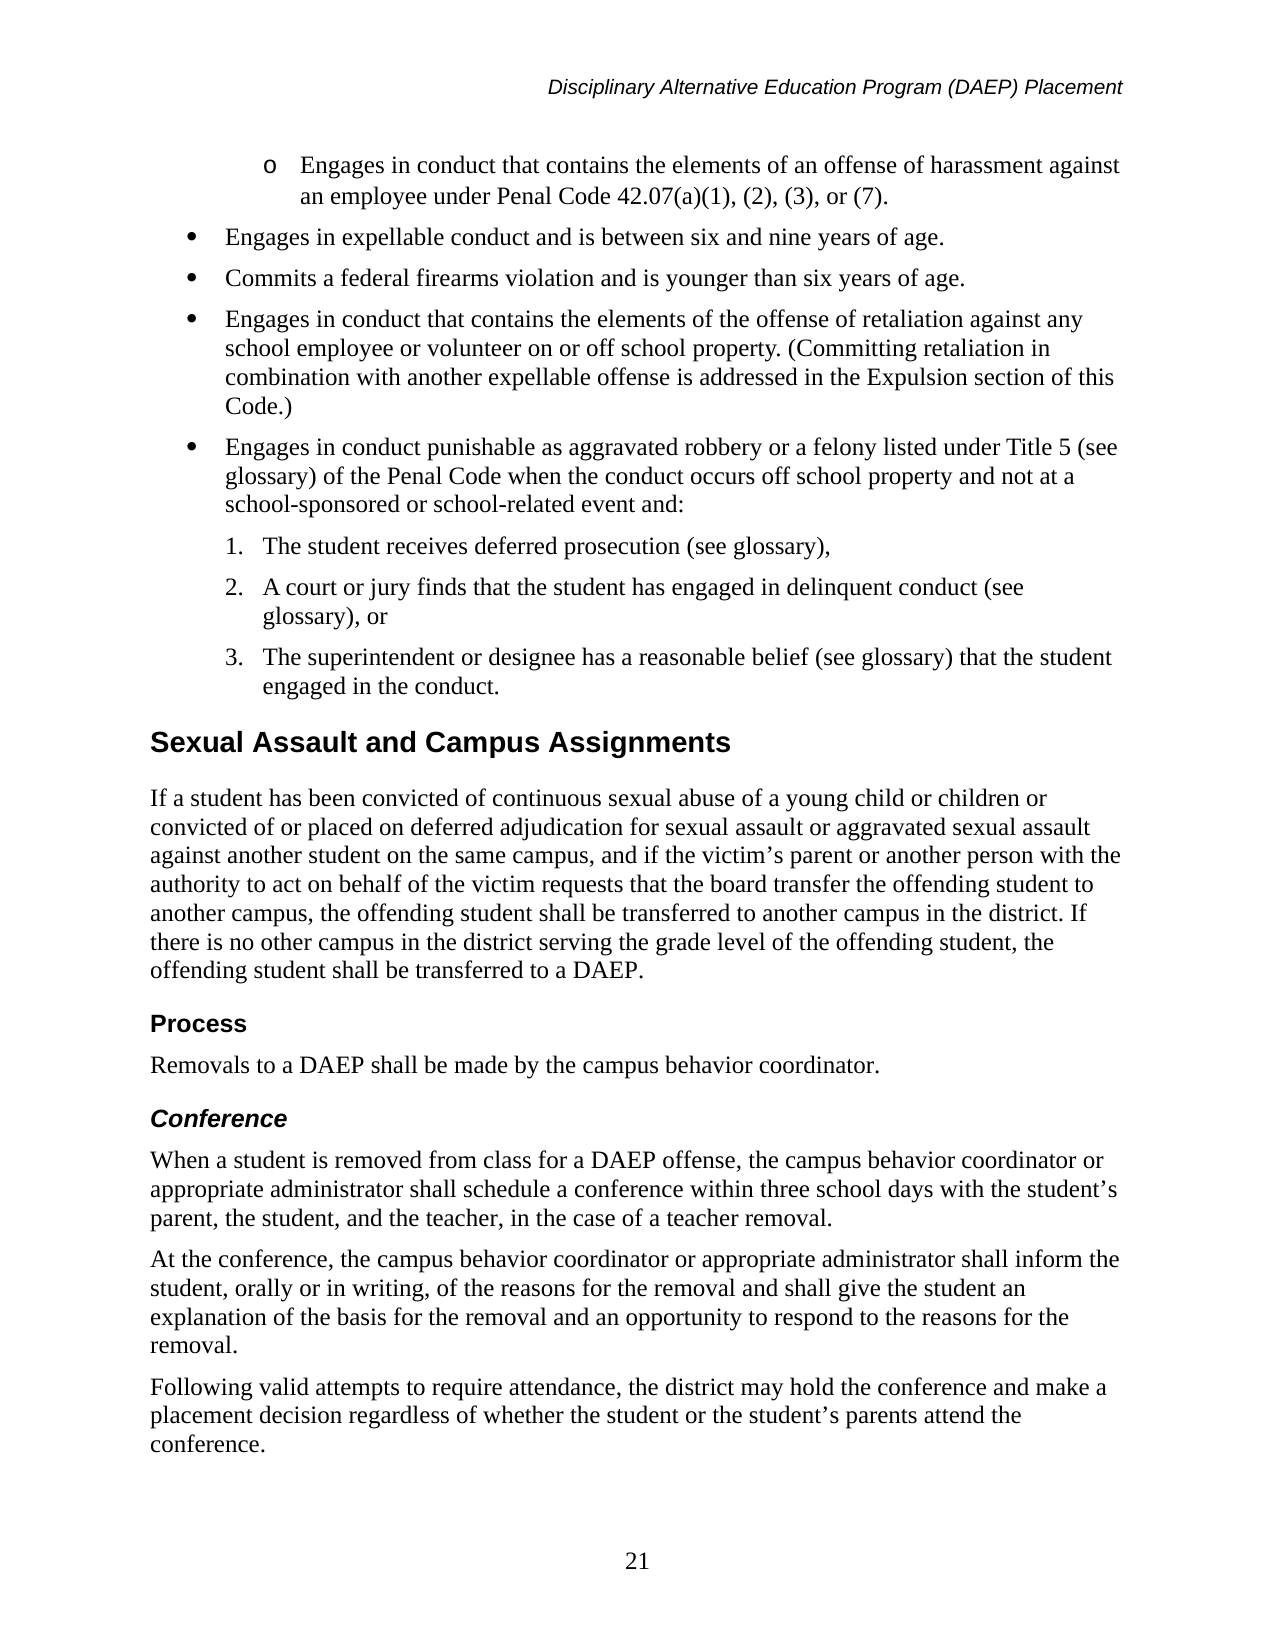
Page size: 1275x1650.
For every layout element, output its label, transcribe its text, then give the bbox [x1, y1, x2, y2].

list Commits a federal firearms violation and is younger than six years of age. [187, 263, 1125, 292]
text Following valid attempts to require attendance, the district may hold the conference and make a placement decision regardless of whether the student or the student’s parents attend the conference. [150, 1372, 1125, 1458]
subtitle Process [150, 1009, 1125, 1038]
list Engages in conduct that contains the elements of the offense of retaliation against any school employee or volunteer on or off school property. (Committing retaliation in combination with another expellable offense is addressed in the Expulsion section of this Code.) [187, 304, 1125, 419]
list Engages in conduct punishable as aggravated robbery or a felony listed under Title 5 (see glossary) of the Penal Code when the conduct occurs off school property and not at a school-sponsored or school-related event and: [187, 432, 1125, 518]
subtitle If a student has been convicted of continuous sexual abuse of a young child or children or convicted of or placed on deferred adjudication for sexual assault or aggravated sexual assault against another student on the same campus, and if the victim’s parent or another person with the authority to act on behalf of the victim requests that the board transfer the offending student to another campus, the offending student shall be transferred to another campus in the district. If there is no other campus in the district serving the grade level of the offending student, the offending student shall be transferred to a DAEP. [150, 783, 1125, 984]
list A court or jury finds that the student has engaged in delinquent conduct (see glossary), or [225, 572, 1125, 629]
list The superintendent or designee has a reasonable belief (see glossary) that the student engaged in the conduct. [225, 642, 1125, 699]
subtitle Sexual Assault and Campus Assignments [150, 724, 1125, 758]
list Engages in conduct that contains the elements of an offense of harassment against an employee under Penal Code 42.07(a)(1), (2), (3), or (7). [262, 150, 1125, 209]
text At the conference, the campus behavior coordinator or appropriate administrator shall inform the student, orally or in writing, of the reasons for the removal and shall give the student an explanation of the basis for the removal and an opportunity to respond to the reasons for the removal. [150, 1244, 1125, 1359]
text Removals to a DAEP shall be made by the campus behavior coordinator. [150, 1051, 1125, 1079]
list Engages in expellable conduct and is between six and nine years of age. [187, 222, 1125, 251]
list The student receives deferred prosecution (see glossary), [225, 531, 1125, 559]
subtitle Conference [150, 1104, 1125, 1133]
text When a student is removed from class for a DAEP offense, the campus behavior coordinator or appropriate administrator shall schedule a conference within three school days with the student’s parent, the student, and the teacher, in the case of a teacher removal. [150, 1146, 1125, 1232]
